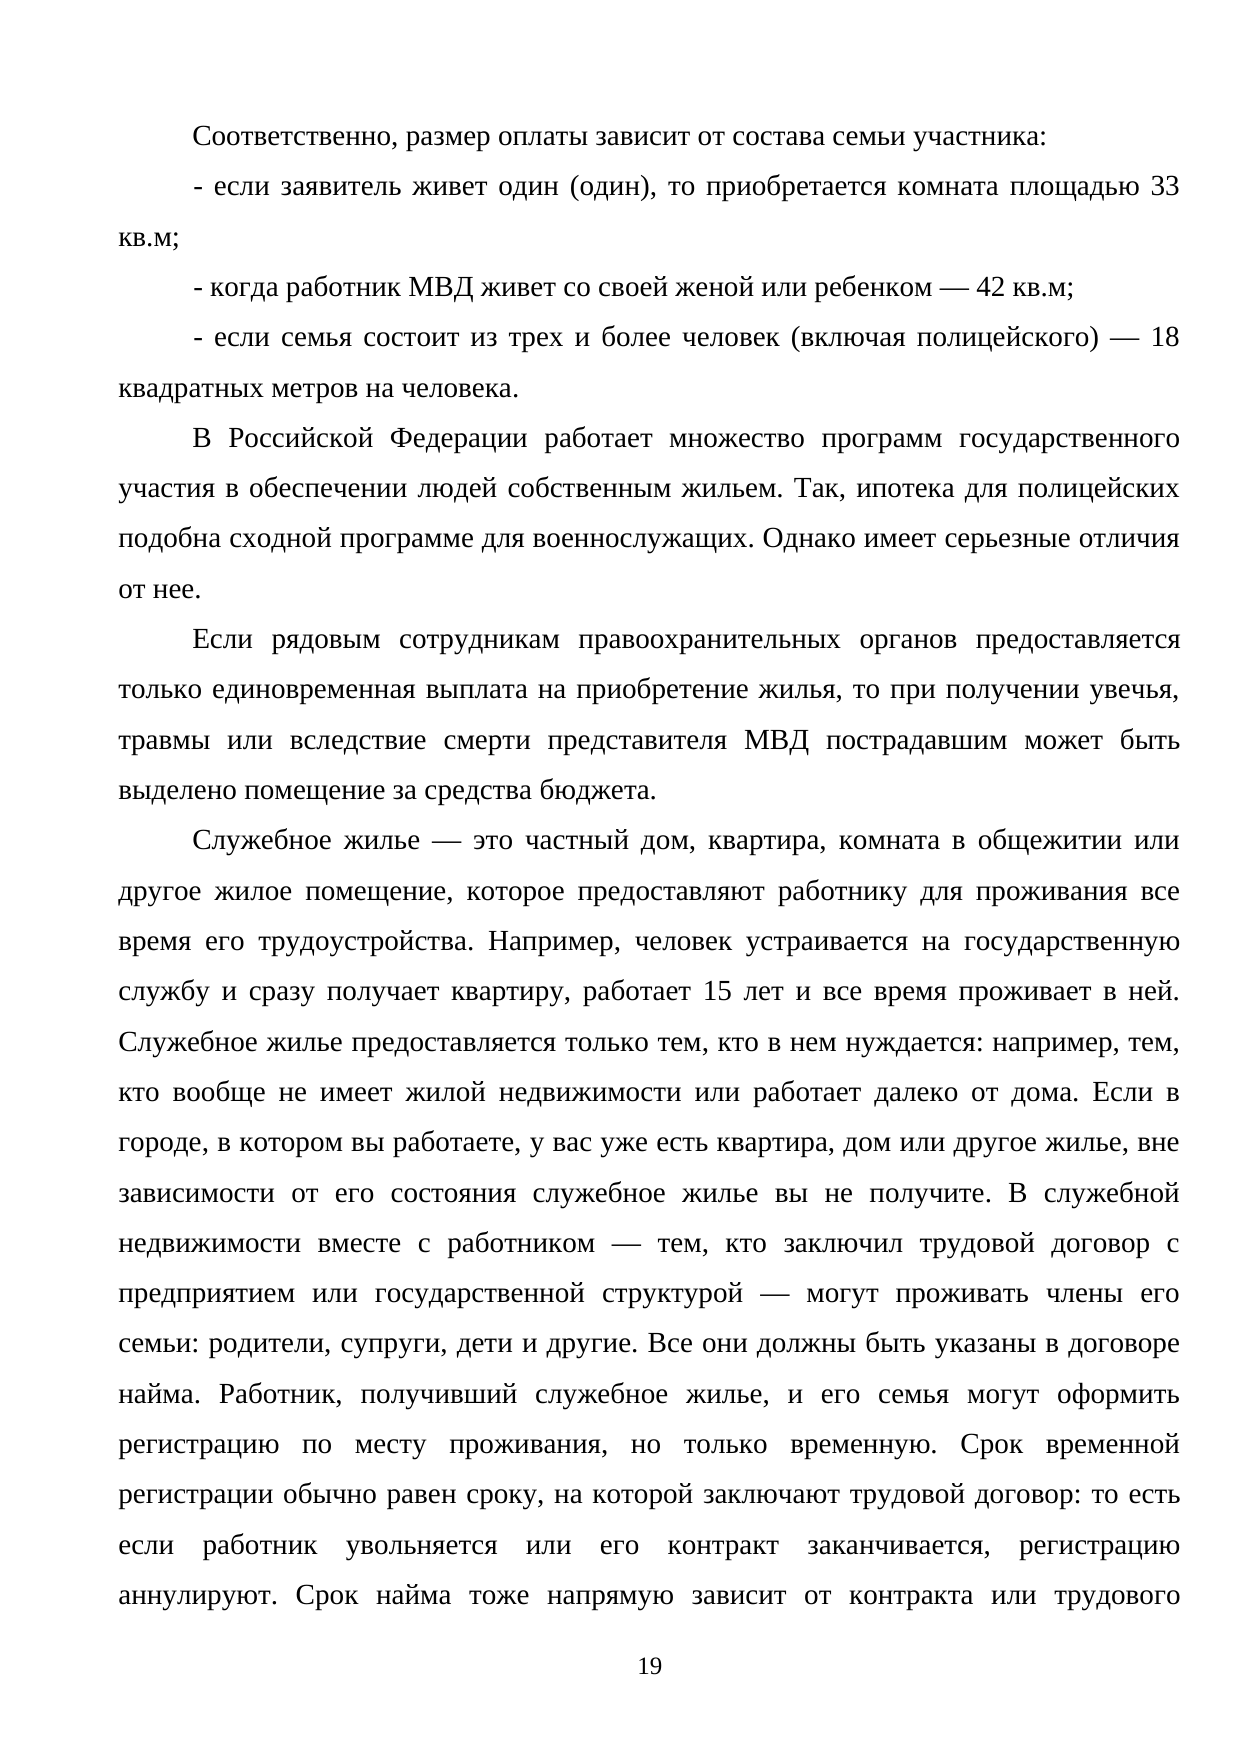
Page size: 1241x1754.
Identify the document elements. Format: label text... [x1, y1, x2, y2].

text - если семья состоит из трех и более человек (включая полицейского) — 18 квадратных метров на человека. [118, 319, 1181, 403]
text - если заявитель живет один (один), то приобретается комната площадью 33 кв.м; [118, 168, 1181, 252]
text Соответственно, размер оплаты зависит от состава семьи участника: [118, 118, 1181, 152]
text Если рядовым сотрудникам правоохранительных органов предоставляется только единовременная выплата на приобретение жилья, то при получении увечья, травмы или вследствие смерти представителя МВД пострадавшим может быть выделено помещение за средства бюджета. [118, 621, 1181, 806]
text - когда работник МВД живет со своей женой или ребенком — 42 кв.м; [118, 269, 1181, 303]
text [118, 822, 1181, 1611]
text В Российской Федерации работает множество программ государственного участия в обеспечении людей собственным жильем. Так, ипотека для полицейских подобна сходной программе для военнослужащих. Однако имеет серьезные отличия от нее. [118, 420, 1181, 604]
